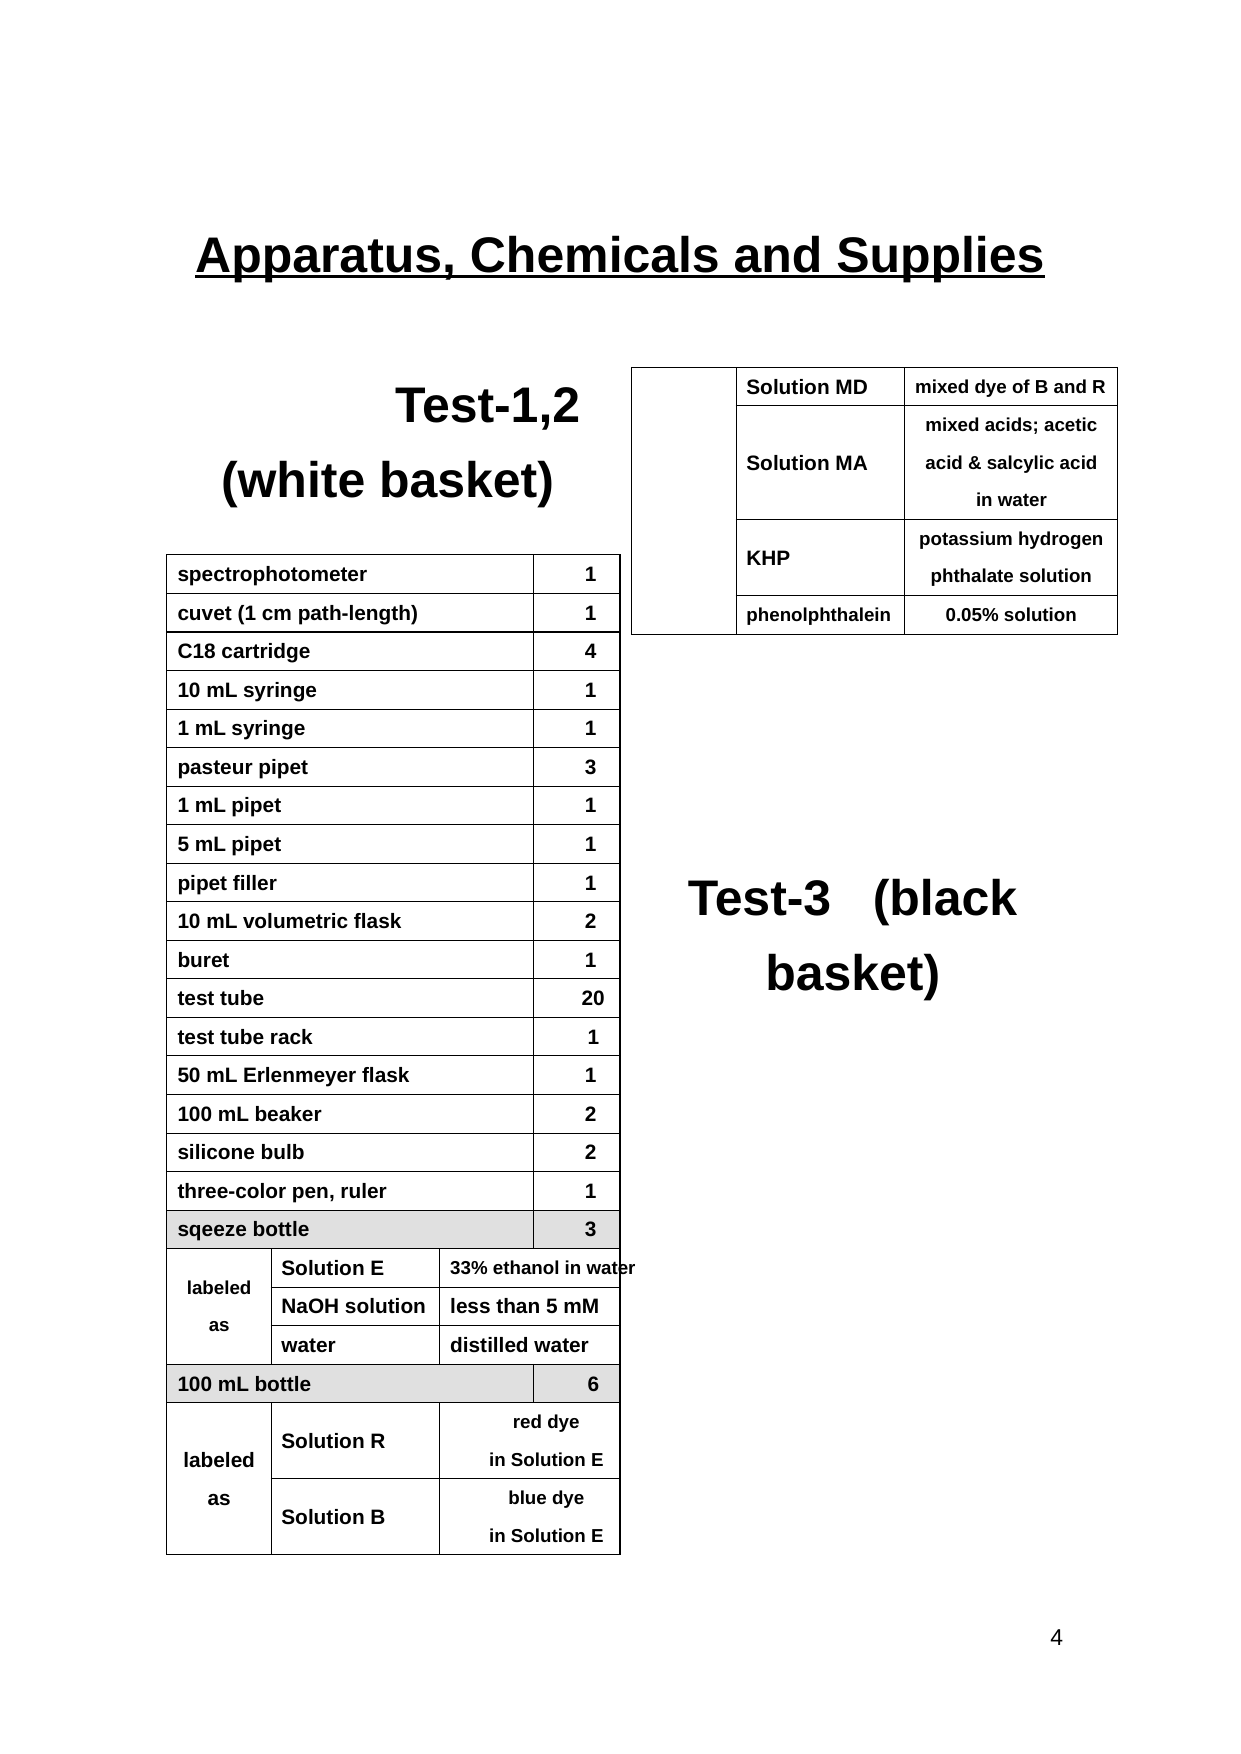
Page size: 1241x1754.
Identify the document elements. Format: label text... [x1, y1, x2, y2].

table_cell cuvet (1 cm path-length) [167, 594, 533, 631]
table_cell less than 5 mM [440, 1288, 619, 1325]
table_cell Solution MD [737, 368, 904, 405]
table_cell 1 mL syringe [167, 710, 533, 747]
table_cell 3 [534, 1211, 619, 1248]
table_cell 100 mL bottle [167, 1365, 533, 1402]
table_cell 1 [534, 864, 619, 901]
table_header 1 [534, 555, 619, 593]
table_cell pasteur pipet [167, 748, 533, 786]
table_cell 2 [534, 902, 619, 940]
table_cell KHP [737, 520, 904, 595]
subtitle Apparatus, Chemicals and Supplies [177, 217, 1063, 292]
table_cell 1 [534, 1056, 619, 1094]
table_cell potassium hydrogen phthalate solution [905, 520, 1117, 595]
table_cell water [272, 1326, 439, 1364]
table_cell 1 [534, 594, 619, 631]
table_cell 20 [534, 979, 619, 1017]
table_cell labeled as [167, 1249, 271, 1364]
table_cell 1 [534, 941, 619, 978]
table_cell distilled water [440, 1326, 619, 1364]
table_cell blue dye in Solution E [440, 1479, 619, 1554]
table_cell Solution E [272, 1249, 439, 1287]
table_cell mixed acids; acetic acid & salcylic acid in water [905, 406, 1117, 519]
table_cell 1 [534, 1018, 619, 1055]
table_cell pipet filler [167, 864, 533, 901]
table_cell 2 [534, 1095, 619, 1132]
table_cell 1 [534, 1172, 619, 1209]
table_cell 1 [534, 671, 619, 708]
subtitle Test-1,2 (white basket) [177, 367, 598, 517]
table_cell test tube [167, 979, 533, 1017]
table_cell 0.05% solution [905, 596, 1117, 633]
table_cell 1 [534, 787, 619, 824]
table_cell 4 [534, 633, 619, 670]
table_cell Solution MA [737, 406, 904, 519]
table_cell sqeeze bottle [167, 1211, 533, 1248]
table_cell test tube rack [167, 1018, 533, 1055]
table_cell 1 [534, 825, 619, 863]
table_cell 5 mL pipet [167, 825, 533, 863]
table_cell labeled as [167, 1403, 271, 1554]
table_cell NaOH solution [272, 1288, 439, 1325]
table_cell red dye in Solution E [440, 1403, 619, 1478]
subtitle Test-3 (black basket) [642, 859, 1063, 1009]
table_cell 100 mL beaker [167, 1095, 533, 1132]
table_cell 3 [534, 748, 619, 786]
table_cell 2 [534, 1134, 619, 1171]
table_cell 1 [534, 710, 619, 747]
table_cell 10 mL syringe [167, 671, 533, 708]
table_cell three-color pen, ruler [167, 1172, 533, 1209]
table_cell mixed dye of B and R [905, 368, 1117, 405]
table_cell 6 [534, 1365, 619, 1402]
table_header spectrophotometer [167, 555, 533, 593]
table_cell 50 mL Erlenmeyer flask [167, 1056, 533, 1094]
table_cell silicone bulb [167, 1134, 533, 1171]
table_cell C18 cartridge [167, 633, 533, 670]
table_cell 1 mL pipet [167, 787, 533, 824]
table_cell 33% ethanol in water [440, 1249, 619, 1287]
table_cell Solution B [272, 1479, 439, 1554]
table_cell Solution R [272, 1403, 439, 1478]
table_cell buret [167, 941, 533, 978]
table_cell phenolphthalein [737, 596, 904, 633]
table_cell 10 mL volumetric flask [167, 902, 533, 940]
